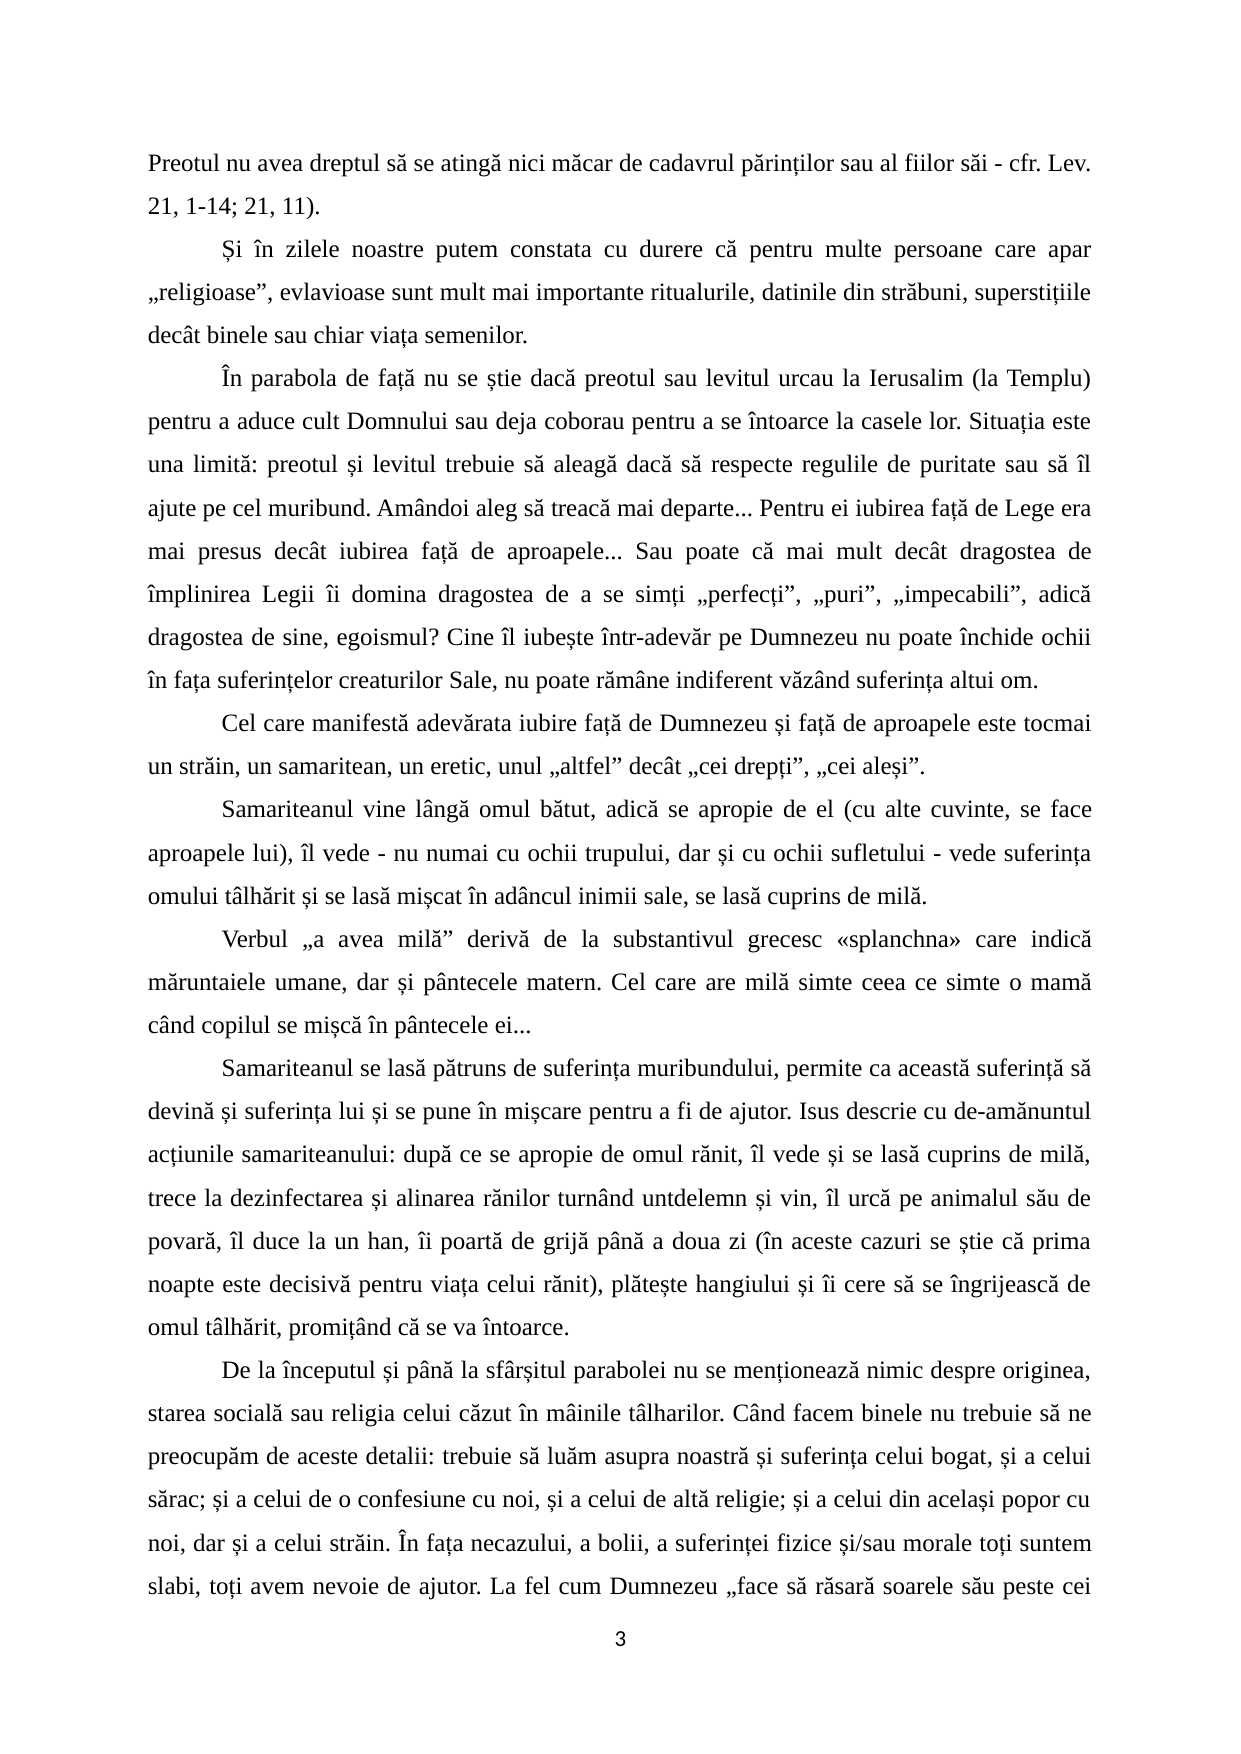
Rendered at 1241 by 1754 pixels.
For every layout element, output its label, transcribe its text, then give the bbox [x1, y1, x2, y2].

text Cel care manifestă adevărata iubire față de Dumnezeu și față de aproapele este tocmai un străin, un samaritean, un eretic, unul „altfel” decât „cei drepți”, „cei aleși”. [148, 708, 1093, 780]
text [148, 1355, 1093, 1599]
text În parabola de față nu se știe dacă preotul sau levitul urcau la Ierusalim (la Templu) pentru a aduce cult Domnului sau deja coborau pentru a se întoarce la casele lor. Situația este una limită: preotul și levitul trebuie să aleagă dacă să respecte regulile de puritate sau să îl ajute pe cel muribund. Amândoi aleg să treacă mai departe... Pentru ei iubirea față de Lege era mai presus decât iubirea față de aproapele... Sau poate că mai mult decât dragostea de împlinirea Legii îi domina dragostea de a se simți „perfecți”, „puri”, „impecabili”, adică dragostea de sine, egoismul? Cine îl iubește într-adevăr pe Dumnezeu nu poate închide ochii în fața suferințelor creaturilor Sale, nu poate rămâne indiferent văzând suferința altui om. [148, 363, 1093, 694]
text Samariteanul vine lângă omul bătut, adică se apropie de el (cu alte cuvinte, se face aproapele lui), îl vede - nu numai cu ochii trupului, dar și cu ochii sufletului - vede suferința omului tâlhărit și se lasă mișcat în adâncul inimii sale, se lasă cuprins de milă. [148, 794, 1093, 909]
text Și în zilele noastre putem constata cu durere că pentru multe persoane care apar „religioase”, evlavioase sunt mult mai importante ritualurile, datinile din străbuni, superstițiile decât binele sau chiar viața semenilor. [148, 234, 1093, 349]
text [148, 148, 1093, 219]
text Samariteanul se lasă pătruns de suferința muribundului, permite ca această suferință să devină și suferința lui și se pune în mișcare pentru a fi de ajutor. Isus descrie cu de-amănuntul acțiunile samariteanului: după ce se apropie de omul rănit, îl vede și se lasă cuprins de milă, trece la dezinfectarea și alinarea rănilor turnând untdelemn și vin, îl urcă pe animalul său de povară, îl duce la un han, îi poartă de grijă până a doua zi (în aceste cazuri se știe că prima noapte este decisivă pentru viața celui rănit), plătește hangiului și îi cere să se îngrijească de omul tâlhărit, promițând că se va întoarce. [148, 1053, 1093, 1341]
text Verbul „a avea milă” derivă de la substantivul grecesc «splanchna» care indică măruntaiele umane, dar și pântecele matern. Cel care are milă simte ceea ce simte o mamă când copilul se mișcă în pântecele ei... [148, 924, 1093, 1039]
